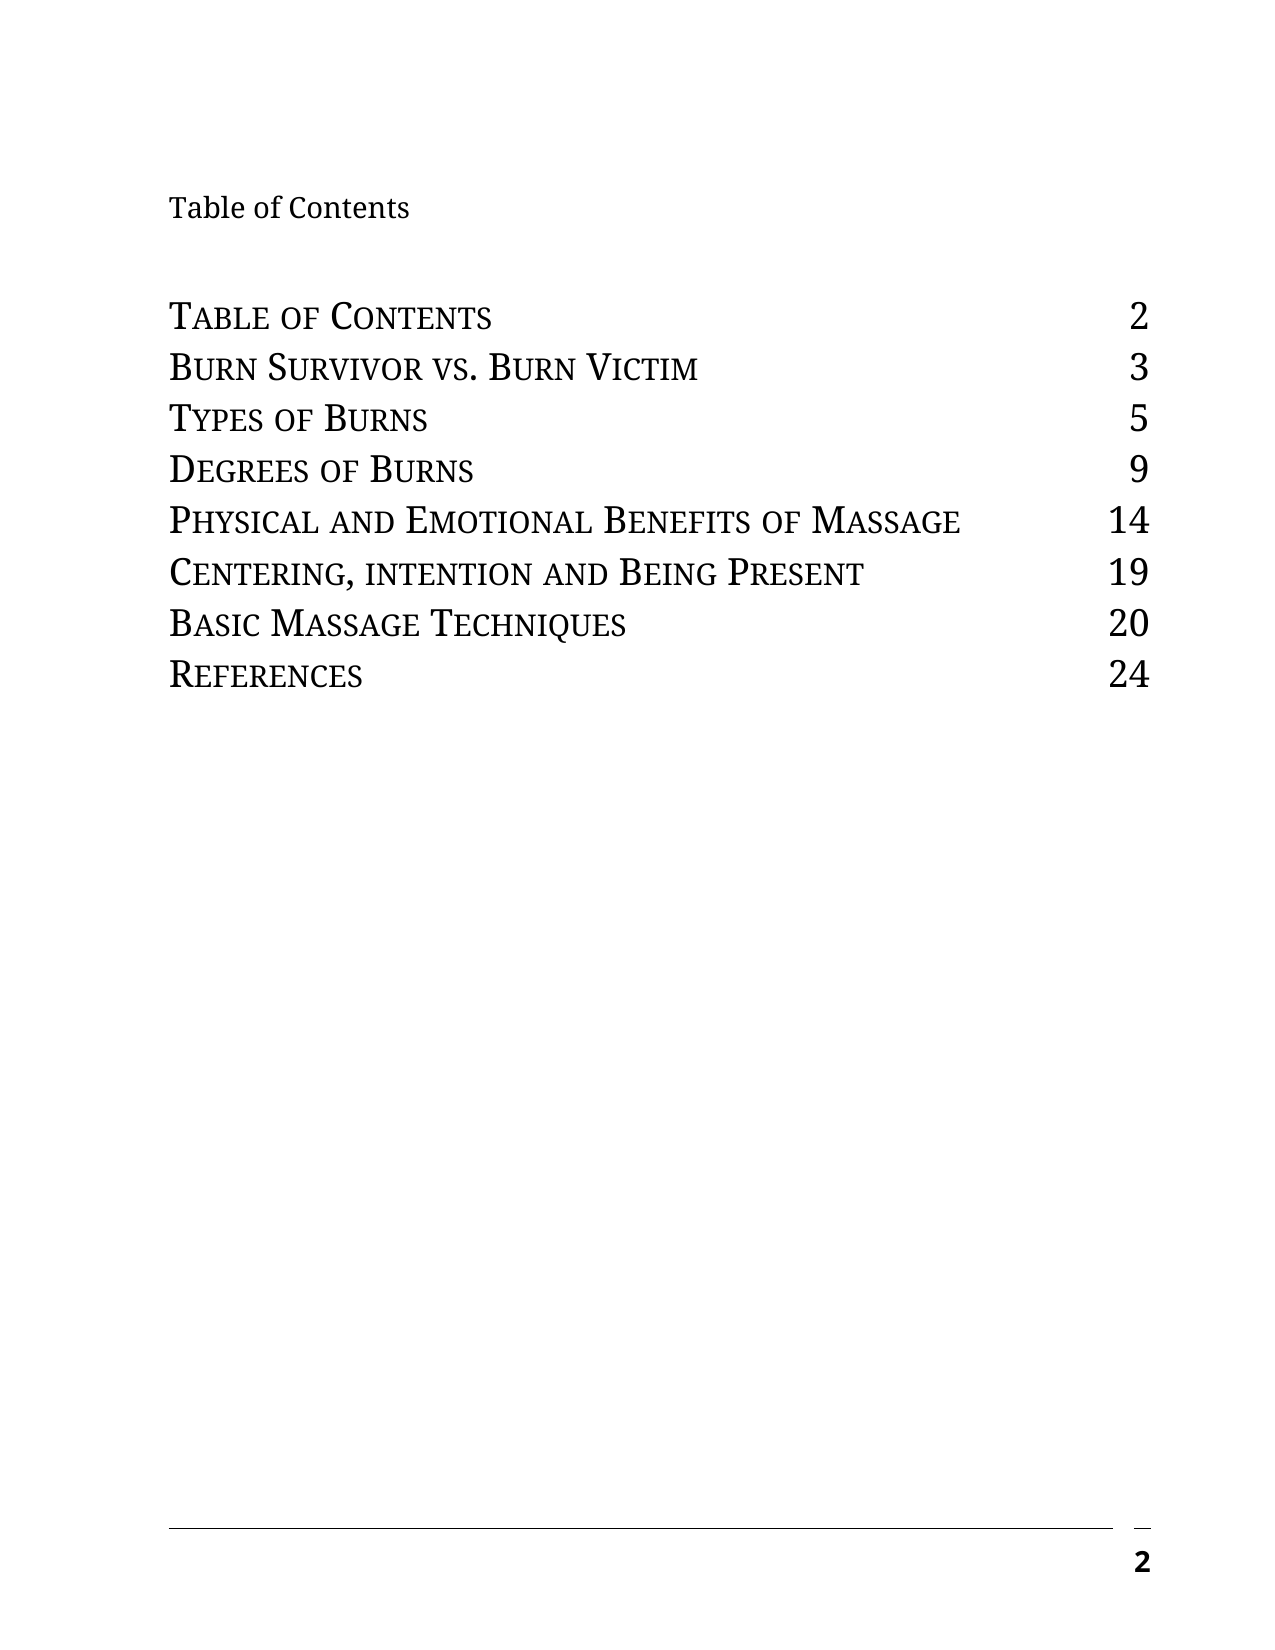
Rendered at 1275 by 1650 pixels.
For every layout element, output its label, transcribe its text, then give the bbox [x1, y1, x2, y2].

text Basic Massage Techniques 20 [169, 596, 1151, 647]
text Degrees of Burns 9 [169, 443, 1151, 494]
text References 24 [169, 647, 1151, 698]
text Physical and Emotional Benefits of Massage 14 [169, 494, 1151, 545]
text Types of Burns 5 [169, 392, 1151, 443]
text Centering, intention and Being Present 19 [169, 545, 1151, 596]
text Burn Survivor vs. Burn Victim 3 [169, 341, 1151, 392]
subtitle Table of Contents [169, 187, 1151, 227]
text Table of Contents 2 [169, 289, 1151, 341]
